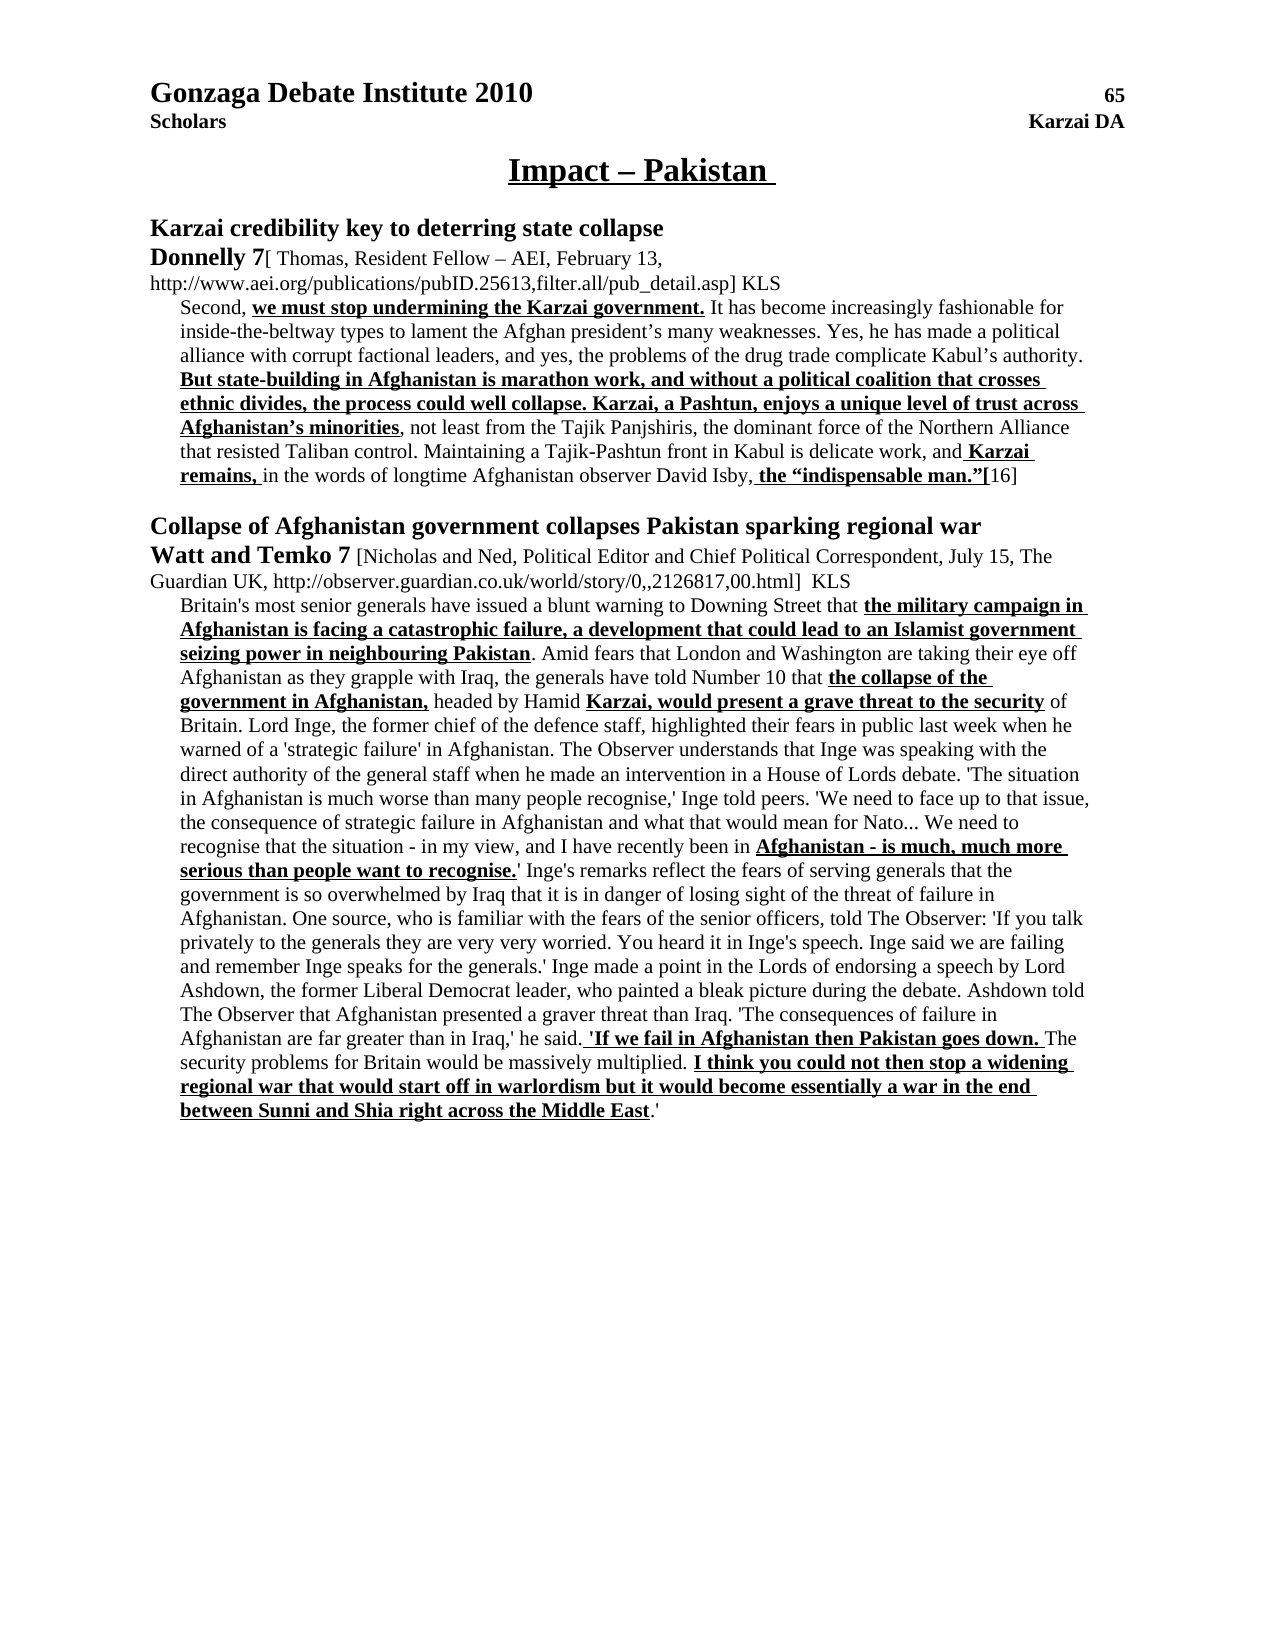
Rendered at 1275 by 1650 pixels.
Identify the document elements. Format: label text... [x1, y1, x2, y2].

text Collapse of Afghanistan government collapses Pakistan sparking regional war [150, 511, 1125, 540]
text Second, we must stop undermining the Karzai government. It has become increasingly fashionable for inside-the-beltway types to lament the Afghan president’s many weaknesses. Yes, he has made a political alliance with corrupt factional leaders, and yes, the problems of the drug trade complicate Kabul’s authority. But state-building in Afghanistan is marathon work, and without a political coalition that crosses ethnic divides, the process could well collapse. Karzai, a Pashtun, enjoys a unique level of trust across Afghanistan’s minorities, not least from the Tajik Panjshiris, the dominant force of the Northern Alliance that resisted Taliban control. Maintaining a Tajik-Pashtun front in Kabul is delicate work, and Karzai remains, in the words of longtime Afghanistan observer David Isby, the “indispensable man.”[16] [180, 295, 1095, 487]
text Karzai credibility key to deterring state collapse [150, 213, 1125, 242]
text Donnelly 7[ Thomas, Resident Fellow – AEI, February 13, http://www.aei.org/publications/pubID.25613,filter.all/pub_detail.asp] KLS [150, 242, 1125, 295]
title Impact – Pakistan [150, 150, 1125, 188]
text Britain's most senior generals have issued a blunt warning to Downing Street that the military campaign in Afghanistan is facing a catastrophic failure, a development that could lead to an Islamist government seizing power in neighbouring Pakistan. Amid fears that London and Washington are taking their eye off Afghanistan as they grapple with Iraq, the generals have told Number 10 that the collapse of the government in Afghanistan, headed by Hamid Karzai, would present a grave threat to the security of Britain. Lord Inge, the former chief of the defence staff, highlighted their fears in public last week when he warned of a 'strategic failure' in Afghanistan. The Observer understands that Inge was speaking with the direct authority of the general staff when he made an intervention in a House of Lords debate. 'The situation in Afghanistan is much worse than many people recognise,' Inge told peers. 'We need to face up to that issue, the consequence of strategic failure in Afghanistan and what that would mean for Nato... We need to recognise that the situation - in my view, and I have recently been in Afghanistan - is much, much more serious than people want to recognise.' Inge's remarks reflect the fears of serving generals that the government is so overwhelmed by Iraq that it is in danger of losing sight of the threat of failure in Afghanistan. One source, who is familiar with the fears of the senior officers, told The Observer: 'If you talk privately to the generals they are very very worried. You heard it in Inge's speech. Inge said we are failing and remember Inge speaks for the generals.' Inge made a point in the Lords of endorsing a speech by Lord Ashdown, the former Liberal Democrat leader, who painted a bleak picture during the debate. Ashdown told The Observer that Afghanistan presented a graver threat than Iraq. 'The consequences of failure in Afghanistan are far greater than in Iraq,' he said. 'If we fail in Afghanistan then Pakistan goes down. The security problems for Britain would be massively multiplied. I think you could not then stop a widening regional war that would start off in warlordism but it would become essentially a war in the end between Sunni and Shia right across the Middle East.' [180, 593, 1095, 1122]
text Watt and Temko 7 [Nicholas and Ned, Political Editor and Chief Political Correspondent, July 15, The Guardian UK, http://observer.guardian.co.uk/world/story/0,,2126817,00.html] KLS [150, 540, 1125, 593]
